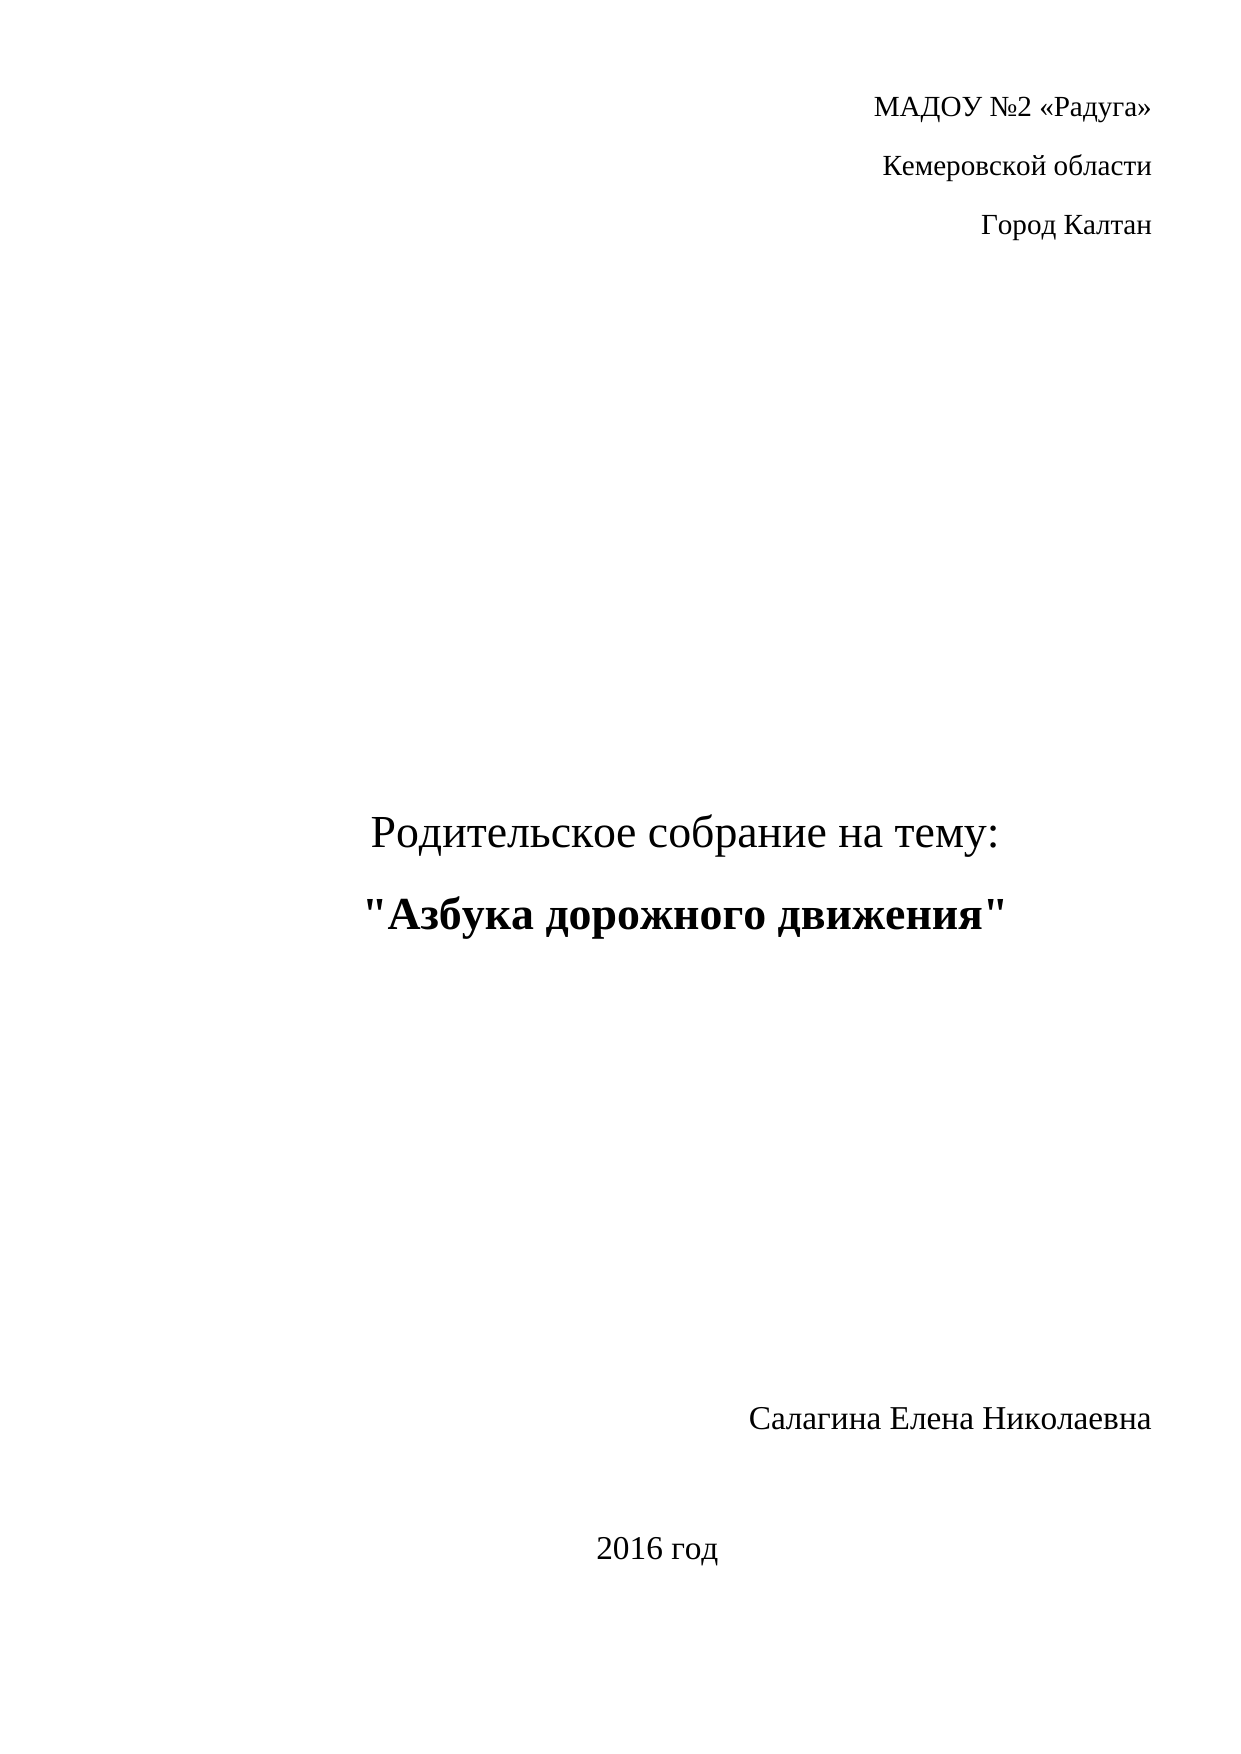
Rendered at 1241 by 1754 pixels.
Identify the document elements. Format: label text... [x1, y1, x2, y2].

text 2016 год [162, 1528, 1152, 1566]
text "Азбука дорожного движения" [162, 886, 1152, 939]
text Салагина Елена Николаевна [162, 1398, 1152, 1436]
text МАДОУ №2 «Радуга» [162, 89, 1152, 122]
text Кемеровской области [162, 148, 1152, 182]
text Город Калтан [162, 207, 1152, 241]
text Родительское собрание на тему: [162, 805, 1152, 858]
